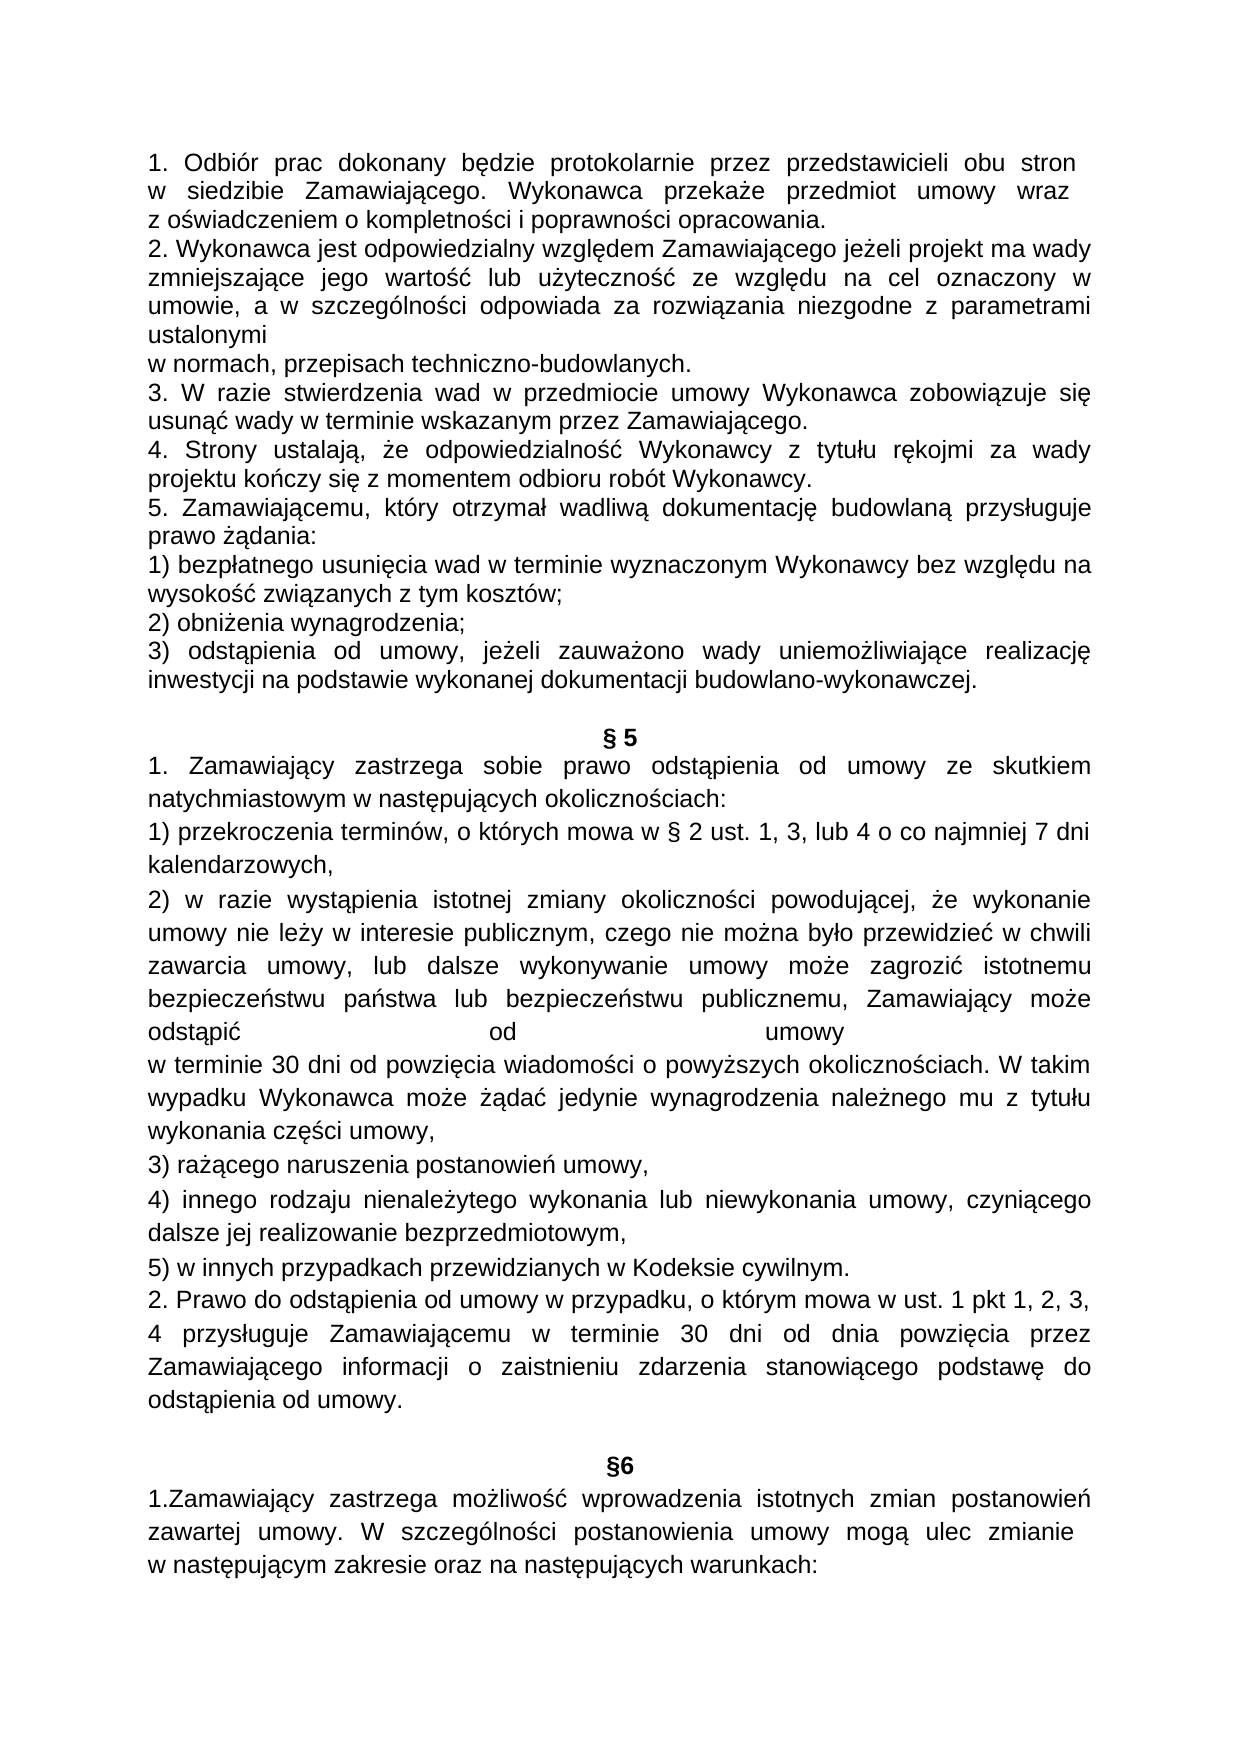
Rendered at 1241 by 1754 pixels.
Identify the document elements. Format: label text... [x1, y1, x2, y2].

text 2) w razie wystąpienia istotnej zmiany okoliczności powodującej, że wykonanie umowy nie leży w interesie publicznym, czego nie można było przewidzieć w chwili zawarcia umowy, lub dalsze wykonywanie umowy może zagrozić istotnemu bezpieczeństwu państwa lub bezpieczeństwu publicznemu, Zamawiający może odstąpić od umowy w terminie 30 dni od powzięcia wiadomości o powyższych okolicznościach. W takim wypadku Wykonawca może żądać jedynie wynagrodzenia należnego mu z tytułu wykonania części umowy, [148, 885, 1093, 1145]
text 3) rażącego naruszenia postanowień umowy, [148, 1151, 1093, 1179]
text 1. Odbiór prac dokonany będzie protokolarnie przez przedstawicieli obu stron w siedzibie Zamawiającego. Wykonawca przekaże przedmiot umowy wraz z oświadczeniem o kompletności i poprawności opracowania. [148, 148, 1093, 234]
text 1) przekroczenia terminów, o których mowa w § 2 ust. 1, 3, lub 4 o co najmniej 7 dni kalendarzowych, [148, 817, 1093, 879]
text 1.Zamawiający zastrzega możliwość wprowadzenia istotnych zmian postanowień zawartej umowy. W szczególności postanowienia umowy mogą ulec zmianie w następującym zakresie oraz na następujących warunkach: [148, 1484, 1093, 1578]
text 1) bezpłatnego usunięcia wad w terminie wyznaczonym Wykonawcy bez względu na wysokość związanych z tym kosztów; [148, 550, 1093, 608]
text 2) obniżenia wynagrodzenia; [148, 608, 1093, 636]
text 5) w innych przypadkach przewidzianych w Kodeksie cywilnym. [148, 1252, 1093, 1281]
text 4. Strony ustalają, że odpowiedzialność Wykonawcy z tytułu rękojmi za wady projektu kończy się z momentem odbioru robót Wykonawcy. [148, 435, 1093, 493]
text 3) odstąpienia od umowy, jeżeli zauważono wady uniemożliwiające realizację inwestycji na podstawie wykonanej dokumentacji budowlano-wykonawczej. [148, 636, 1093, 694]
text 1. Zamawiający zastrzega sobie prawo odstąpienia od umowy ze skutkiem natychmiastowym w następujących okolicznościach: [148, 751, 1093, 813]
text §6 [148, 1451, 1093, 1479]
text 2. Wykonawca jest odpowiedzialny względem Zamawiającego jeżeli projekt ma wady zmniejszające jego wartość lub użyteczność ze względu na cel oznaczony w umowie, a w szczególności odpowiada za rozwiązania niezgodne z parametrami ustalonymi w normach, przepisach techniczno-budowlanych. [148, 234, 1093, 378]
text 4) innego rodzaju nienależytego wykonania lub niewykonania umowy, czyniącego dalsze jej realizowanie bezprzedmiotowym, [148, 1185, 1093, 1247]
text 2. Prawo do odstąpienia od umowy w przypadku, o którym mowa w ust. 1 pkt 1, 2, 3, 4 przysługuje Zamawiającemu w terminie 30 dni od dnia powzięcia przez Zamawiającego informacji o zaistnieniu zdarzenia stanowiącego podstawę do odstąpienia od umowy. [148, 1286, 1093, 1413]
text 3. W razie stwierdzenia wad w przedmiocie umowy Wykonawca zobowiązuje się usunąć wady w terminie wskazanym przez Zamawiającego. [148, 378, 1093, 435]
text § 5 [148, 723, 1093, 751]
text 5. Zamawiającemu, który otrzymał wadliwą dokumentację budowlaną przysługuje prawo żądania: [148, 493, 1093, 550]
